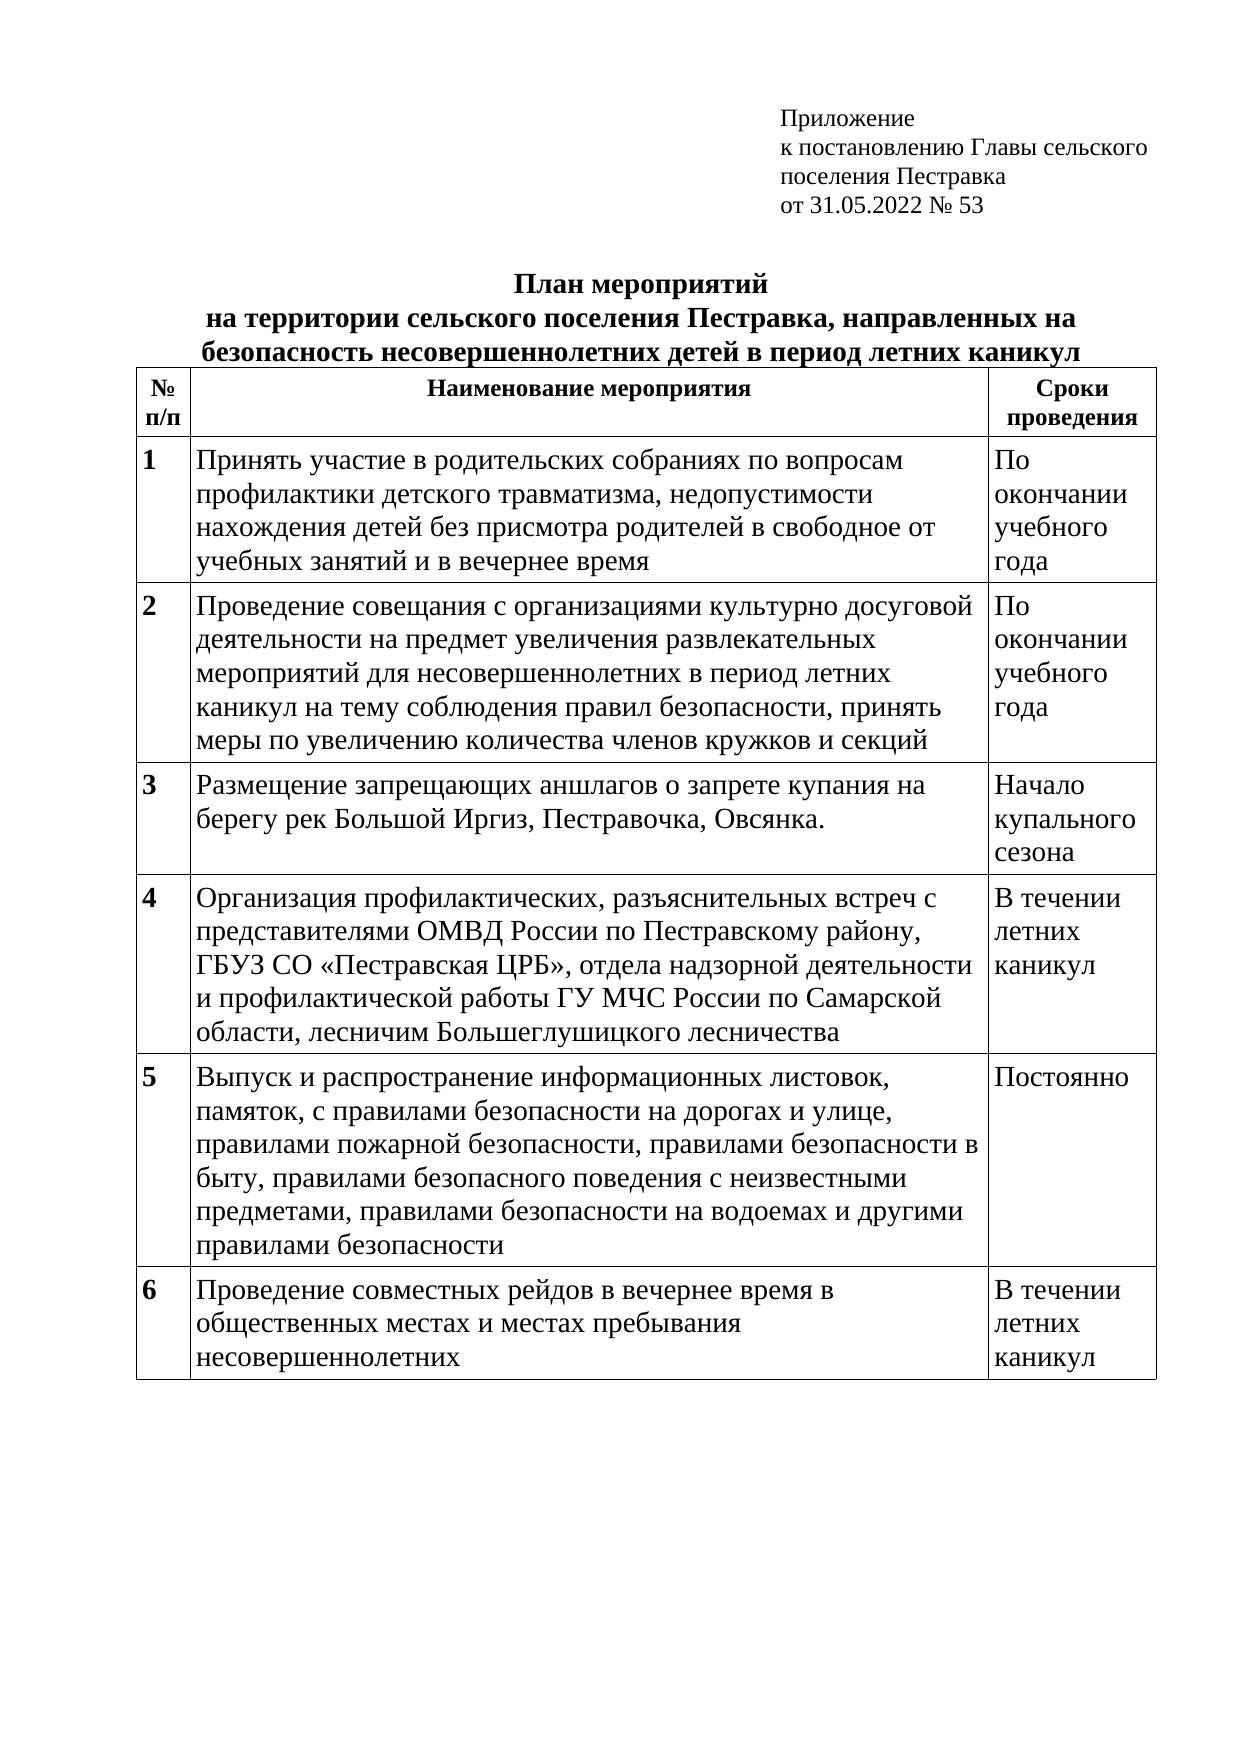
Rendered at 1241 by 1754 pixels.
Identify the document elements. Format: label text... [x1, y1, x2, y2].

table_cell 6 [137, 1267, 190, 1378]
text поселения Пестравка [130, 161, 1152, 190]
table_cell 2 [137, 583, 190, 762]
table_header Наименование мероприятия [191, 368, 988, 436]
text от 31.05.2022 № 53 [130, 190, 1152, 218]
table_cell Постоянно [989, 1054, 1156, 1266]
text План мероприятий [130, 267, 1152, 300]
table_cell По окончании учебного года [989, 437, 1156, 582]
table_cell 5 [137, 1054, 190, 1266]
table_header № п/п [137, 368, 190, 436]
table_cell Начало купального сезона [989, 763, 1156, 874]
table_cell 3 [137, 763, 190, 874]
table_cell По окончании учебного года [989, 583, 1156, 762]
text на территории сельского поселения Пестравка, направленных на безопасность несовершеннолетних детей в период летних каникул [130, 300, 1152, 367]
table_cell Выпуск и распространение информационных листовок, памяток, с правилами безопасности на дорогах и улице, правилами пожарной безопасности, правилами безопасности в быту, правилами безопасного поведения с неизвестными предметами, правилами безопасности на водоемах и другими правилами безопасности [191, 1054, 988, 1266]
table_cell В течении летних каникул [989, 875, 1156, 1053]
table_header Сроки проведения [989, 368, 1156, 436]
table_cell 1 [137, 437, 190, 582]
table_cell В течении летних каникул [989, 1267, 1156, 1378]
text к постановлению Главы сельского [130, 132, 1152, 161]
text Приложение [130, 103, 1152, 132]
table_cell Проведение совещания с организациями культурно досуговой деятельности на предмет увеличения развлекательных мероприятий для несовершеннолетних в период летних каникул на тему соблюдения правил безопасности, принять меры по увеличению количества членов кружков и секций [191, 583, 988, 762]
table_cell 4 [137, 875, 190, 1053]
table_cell Принять участие в родительских собраниях по вопросам профилактики детского травматизма, недопустимости нахождения детей без присмотра родителей в свободное от учебных занятий и в вечернее время [191, 437, 988, 582]
table_cell Проведение совместных рейдов в вечернее время в общественных местах и местах пребывания несовершеннолетних [191, 1267, 988, 1378]
table_cell Размещение запрещающих аншлагов о запрете купания на берегу рек Большой Иргиз, Пестравочка, Овсянка. [191, 763, 988, 874]
table_cell Организация профилактических, разъяснительных встреч с представителями ОМВД России по Пестравскому району, ГБУЗ СО «Пестравская ЦРБ», отдела надзорной деятельности и профилактической работы ГУ МЧС России по Самарской области, лесничим Большеглушицкого лесничества [191, 875, 988, 1053]
